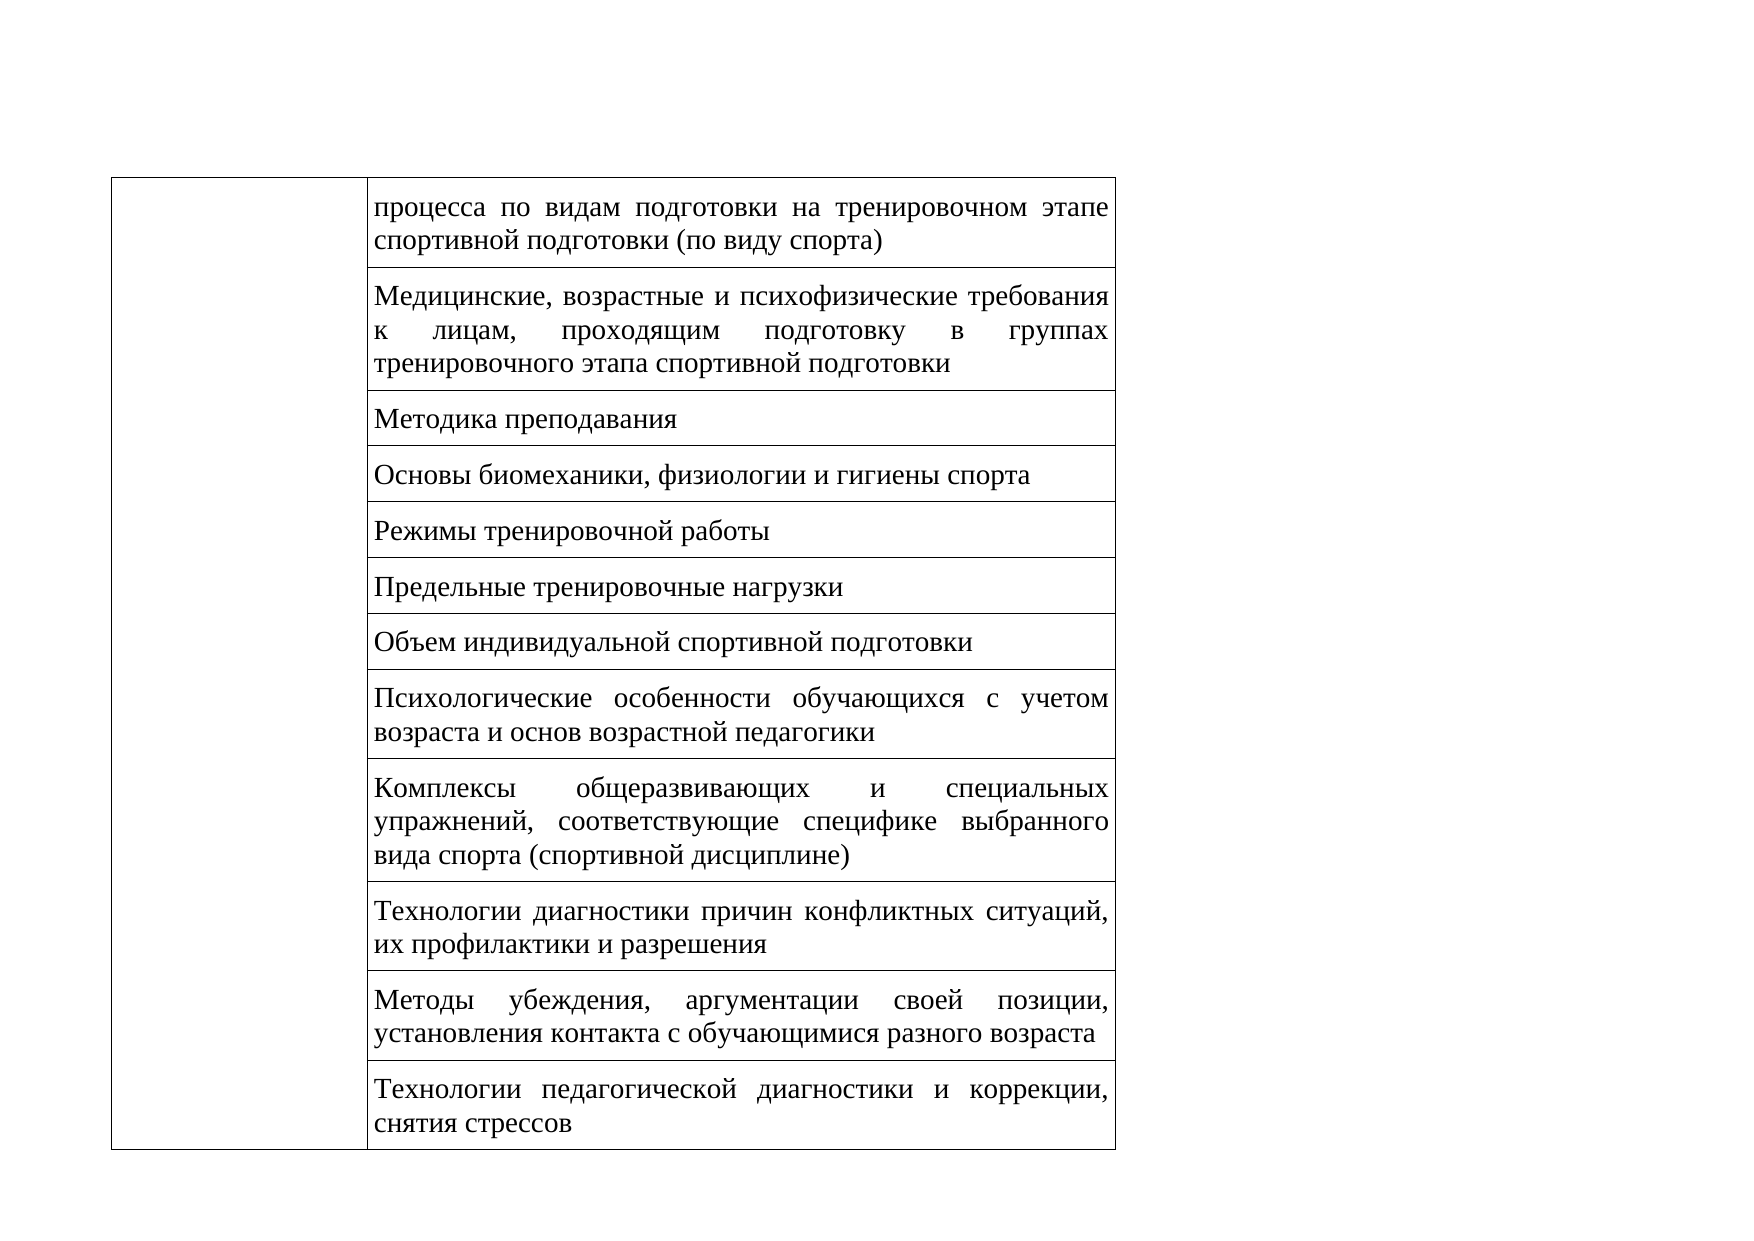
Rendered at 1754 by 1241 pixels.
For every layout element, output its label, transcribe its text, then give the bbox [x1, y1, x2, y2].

table_cell Объем индивидуальной спортивной подготовки [368, 614, 1115, 669]
table_cell Основы биомеханики, физиологии и гигиены спорта [368, 446, 1115, 501]
table_cell Технологии педагогической диагностики и коррекции, снятия стрессов [368, 1061, 1115, 1149]
table_cell Режимы тренировочной работы [368, 502, 1115, 557]
table_cell Методы убеждения, аргументации своей позиции, установления контакта с обучающимися разного возраста [368, 971, 1115, 1060]
table_cell Методика преподавания [368, 391, 1115, 445]
table_cell Комплексы общеразвивающих и специальных упражнений, соответствующие специфике выбранного вида спорта (спортивной дисциплине) [368, 759, 1115, 881]
table_cell Медицинские, возрастные и психофизические требования к лицам, проходящим подготовку в группах тренировочного этапа спортивной подготовки [368, 268, 1115, 389]
table_cell Психологические особенности обучающихся с учетом возраста и основ возрастной педагогики [368, 670, 1115, 758]
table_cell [368, 178, 1115, 267]
table_cell Технологии диагностики причин конфликтных ситуаций, их профилактики и разрешения [368, 882, 1115, 970]
table_cell Предельные тренировочные нагрузки [368, 558, 1115, 613]
